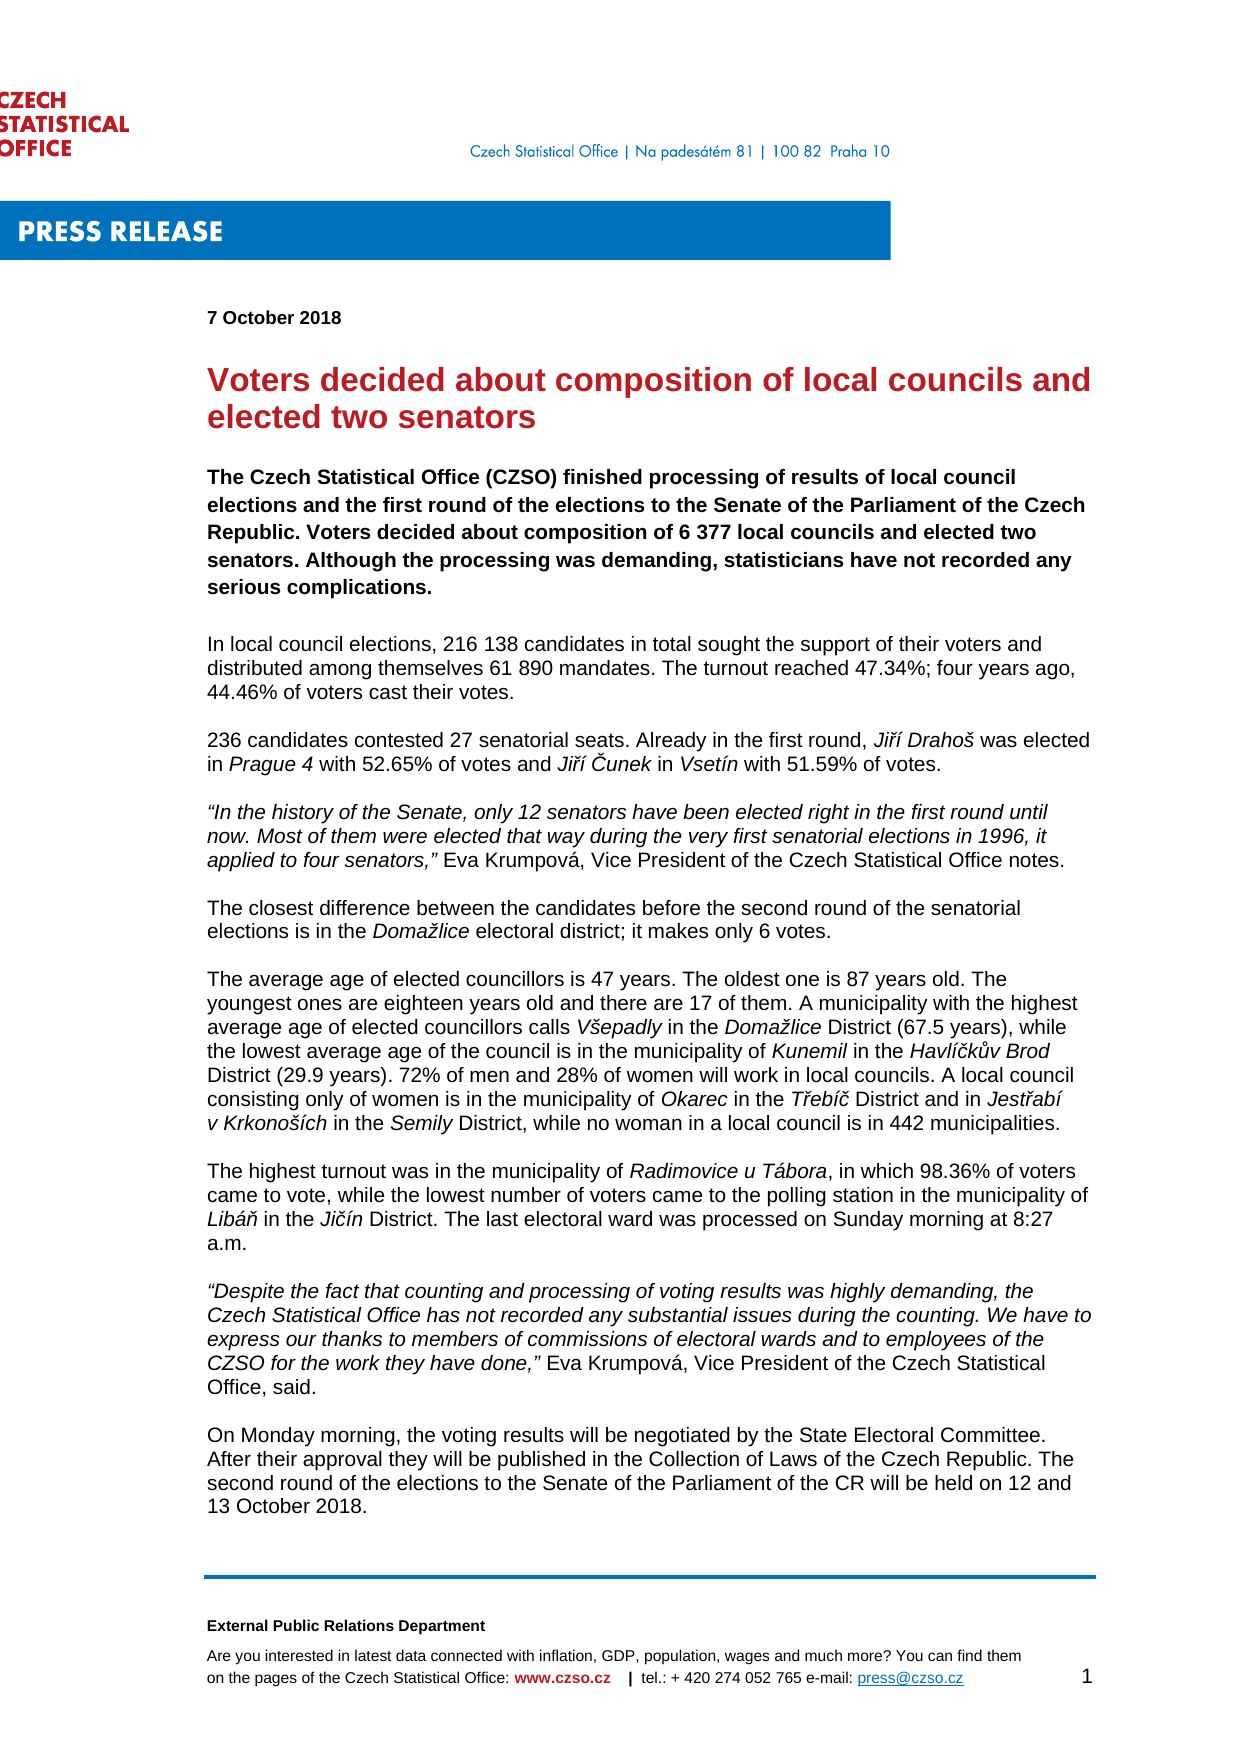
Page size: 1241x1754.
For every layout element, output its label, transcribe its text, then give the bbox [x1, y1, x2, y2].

text The highest turnout was in the municipality of Radimovice u Tábora, in which 98.36% of voters came to vote, while the lowest number of voters came to the polling station in the municipality of Libáň in the Jičín District. The last electoral ward was processed on Sunday morning at 8:27 a.m. [207, 1159, 1092, 1255]
text The Czech Statistical Office (CZSO) finished processing of results of local council elections and the first round of the elections to the Senate of the Parliament of the Czech Republic. Voters decided about composition of 6 377 local councils and elected two senators. Although the processing was demanding, statisticians have not recorded any serious complications. [207, 465, 1092, 599]
text 236 candidates contested 27 senatorial seats. Already in the first round, Jiří Drahoš was elected in Prague 4 with 52.65% of votes and Jiří Čunek in Vsetín with 51.59% of votes. [207, 728, 1092, 776]
text 7 October 2018 [207, 307, 1092, 329]
text On Monday morning, the voting results will be negotiated by the State Electoral Committee. After their approval they will be published in the Collection of Laws of the Czech Republic. The second round of the elections to the Senate of the Parliament of the CR will be held on 12 and 13 October 2018. [207, 1422, 1092, 1518]
text “Despite the fact that counting and processing of voting results was highly demanding, the Czech Statistical Office has not recorded any substantial issues during the counting. We have to express our thanks to members of commissions of electoral wards and to employees of the CZSO for the work they have done,” Eva Krumpová, Vice President of the Czech Statistical Office, said. [207, 1279, 1092, 1398]
title Voters decided about composition of local councils and elected two senators [207, 361, 1092, 436]
text “In the history of the Senate, only 12 senators have been elected right in the first round until now. Most of them were elected that way during the very first senatorial elections in 1996, it applied to four senators,” Eva Krumpová, Vice President of the Czech Statistical Office notes. [207, 799, 1092, 871]
text In local council elections, 216 138 candidates in total sought the support of their voters and distributed among themselves 61 890 mandates. The turnout reached 47.34%; four years ago, 44.46% of voters cast their votes. [207, 632, 1092, 704]
text The average age of elected councillors is 47 years. The oldest one is 87 years old. The youngest ones are eighteen years old and there are 17 of them. A municipality with the highest average age of elected councillors calls Všepadly in the Domažlice District (67.5 years), while the lowest average age of the council is in the municipality of Kunemil in the Havlíčkův Brod District (29.9 years). 72% of men and 28% of women will work in local councils. A local council consisting only of women is in the municipality of Okarec in the Třebíč District and in Jestřabí v Krkonoších in the Semily District, while no woman in a local council is in 442 municipalities. [207, 967, 1092, 1135]
text The closest difference between the candidates before the second round of the senatorial elections is in the Domažlice electoral district; it makes only 6 votes. [207, 895, 1092, 943]
